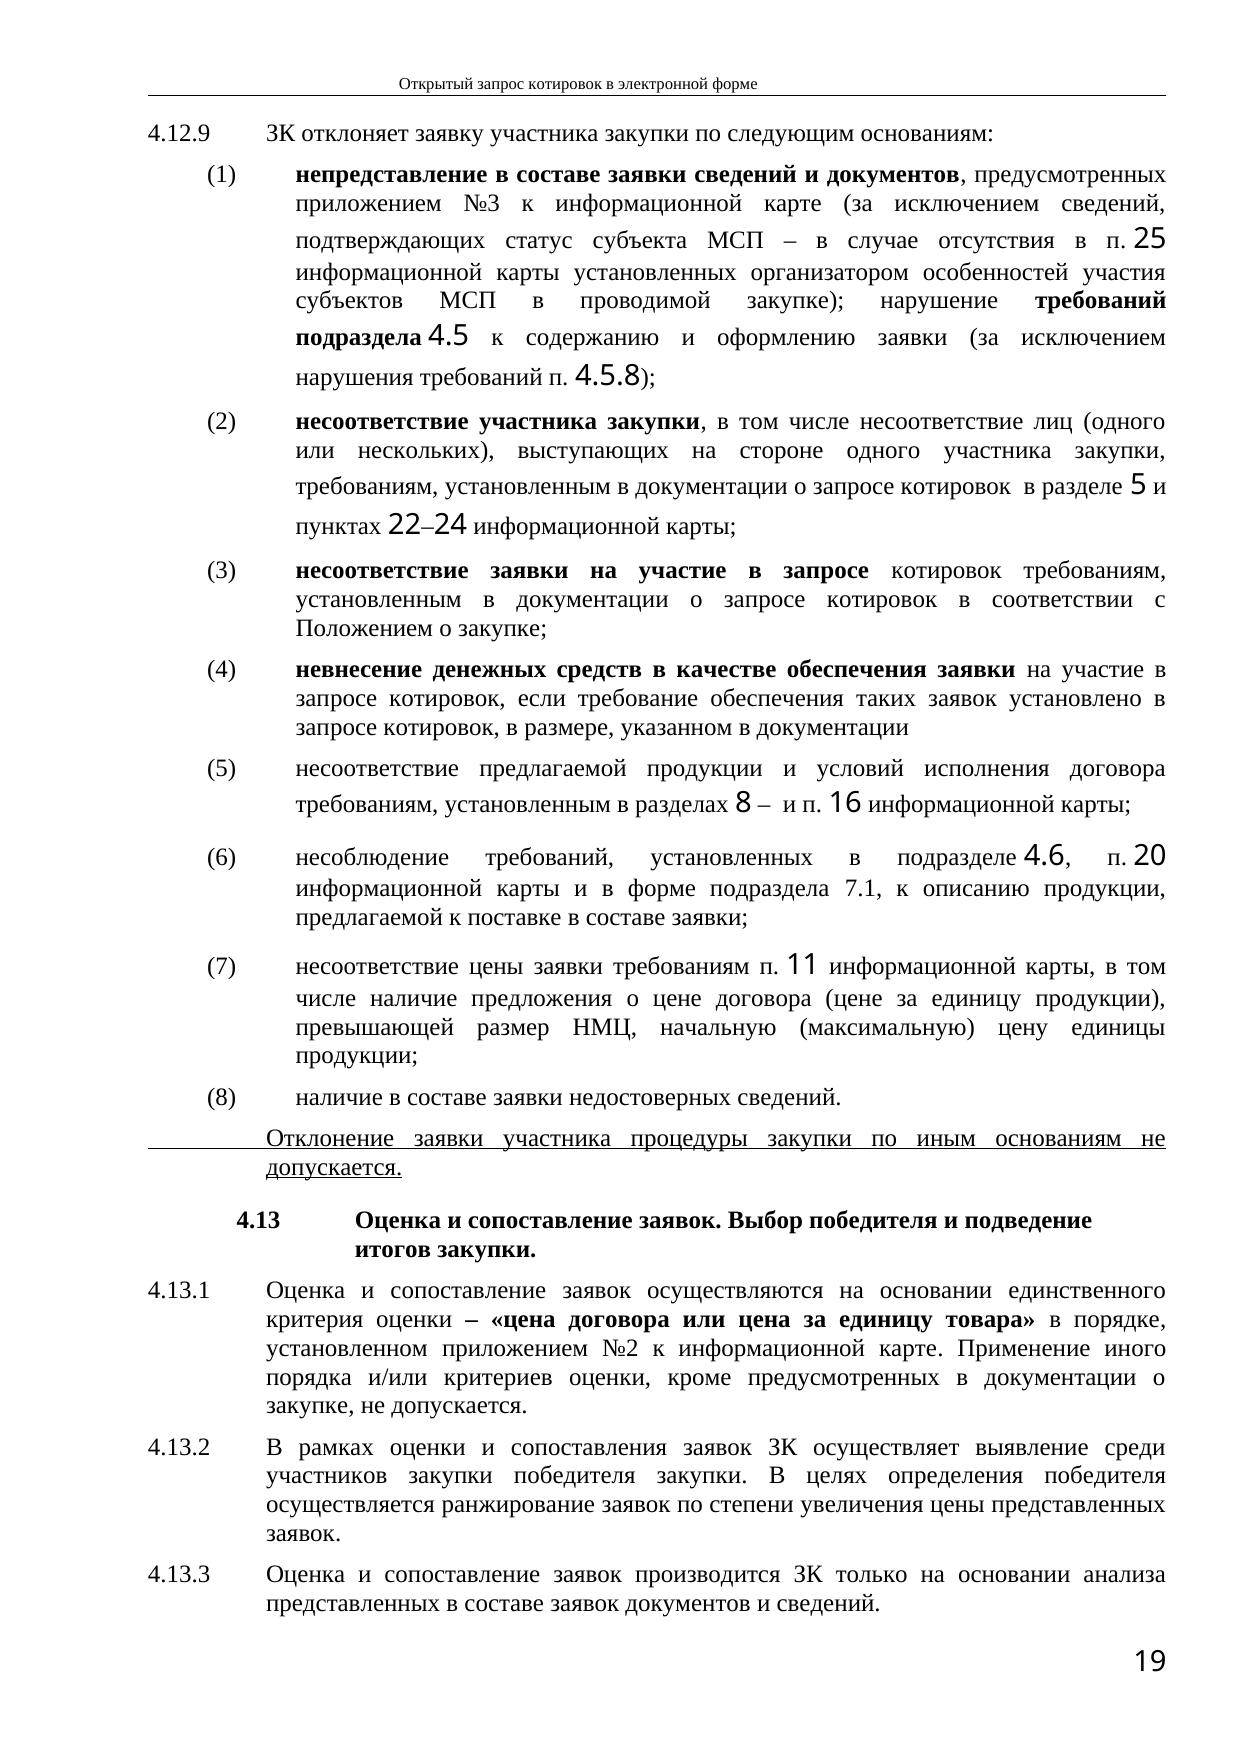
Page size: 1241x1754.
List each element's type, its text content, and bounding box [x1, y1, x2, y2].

text несоответствие участника закупки, в том числе несоответствие лиц (одного или нескольких), выступающих на стороне одного участника закупки, требованиям, установленным в документации о запросе котировок в разделе 5 и пунктах 16–18 информационной карты; [207, 406, 1166, 543]
text Отклонение заявки участника процедуры закупки по иным основаниям не допускается. [148, 1123, 1166, 1148]
text Оценка и сопоставление заявок осуществляются на основании единственного критерия оценки – «цена договора или цена за единицу товара» в порядке, установленном приложением №2 к информационной карте. Применение иного порядка и/или критериев оценки, кроме предусмотренных в документации о закупке, не допускается. [148, 1276, 1166, 1419]
text ЗК отклоняет заявку участника закупки по следующим основаниям: [148, 118, 1166, 147]
text Отклонение заявки участника процедуры закупки по иным основаниям не допускается. [148, 1149, 1166, 1181]
text несоответствие заявки на участие в запросе котировок требованиям, установленным в документации о запросе котировок в соответствии с Положением о закупке; [207, 555, 1166, 642]
text несоблюдение требований, установленных в подразделе 4.6, п. 14 информационной карты и в форме подраздела 7.1, к описанию продукции, предлагаемой к поставке в составе заявки; [207, 834, 1166, 931]
text наличие в составе заявки недостоверных сведений. [207, 1082, 1166, 1111]
text невнесение денежных средств в качестве обеспечения заявки на участие в запросе котировок, если требование обеспечения таких заявок установлено в запросе котировок, в размере, указанном в документации [207, 654, 1166, 740]
text непредставление в составе заявки сведений и документов, предусмотренных приложением №3 к информационной карте (за исключением сведений, подтверждающих статус субъекта МСП – в случае отсутствия в п. 19 информационной карты установленных организатором особенностей участия субъектов МСП в проводимой закупке); нарушение требований подраздела 4.5 к содержанию и оформлению заявки (за исключением нарушения требований п. 4.5.8); [207, 159, 1166, 393]
text несоответствие предлагаемой продукции и условий исполнения договора требованиям, установленным в разделах 8 – 9 и п. 13 информационной карты; [207, 753, 1166, 821]
text Оценка и сопоставление заявок производится ЗК только на основании анализа представленных в составе заявок документов и сведений. [148, 1559, 1166, 1617]
text В рамках оценки и сопоставления заявок ЗК осуществляет выявление среди участников закупки победителя закупки. В целях определения победителя осуществляется ранжирование заявок по степени увеличения цены представленных заявок. [148, 1432, 1166, 1547]
text несоответствие цены заявки требованиям п. 11 информационной карты, в том числе наличие предложения о цене договора (цене за единицу продукции), превышающей размер НМЦ, начальную (максимальную) цену единицы продукции; [207, 943, 1166, 1069]
text Оценка и сопоставление заявок. Выбор победителя и подведение итогов закупки. [236, 1206, 1166, 1263]
